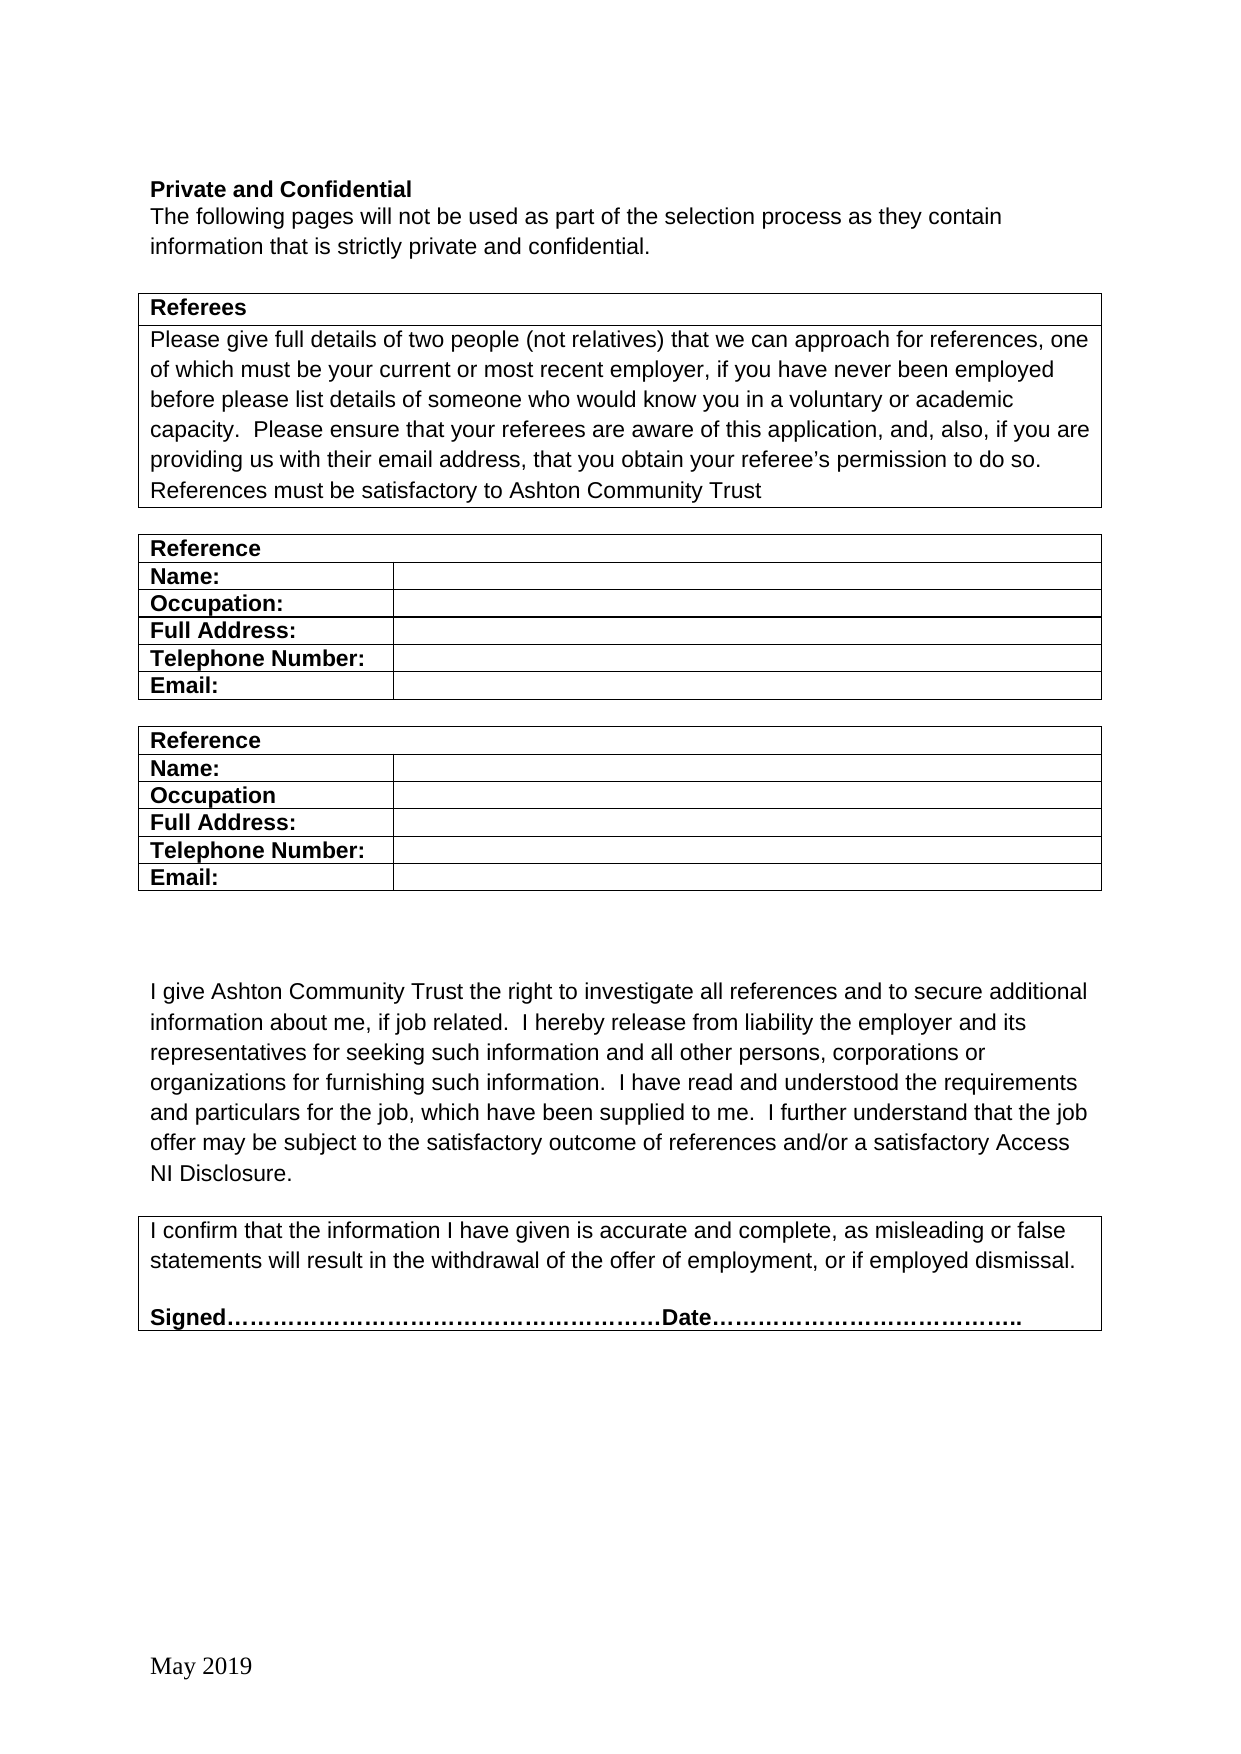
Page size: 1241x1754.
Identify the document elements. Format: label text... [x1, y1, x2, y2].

table_cell [394, 864, 1101, 890]
table_header I confirm that the information I have given is accurate and complete, as misleading or false statements will result in the withdrawal of the offer of employment, or if employed dismissal. Signed…………………………………………………Date………………………………….. [139, 1217, 1101, 1330]
table_cell [394, 590, 1101, 616]
table_cell Email: [139, 672, 393, 699]
table_cell Full Address: [139, 809, 393, 836]
table_cell Full Address: [139, 618, 393, 644]
table_cell Email: [139, 864, 393, 890]
text Private and Confidential [150, 176, 1090, 203]
table_header Referees [139, 294, 1101, 324]
table_cell Name: [139, 563, 393, 589]
table_cell [394, 645, 1101, 671]
text The following pages will not be used as part of the selection process as they contain information that is strictly private and confidential. [150, 203, 1090, 259]
table_cell [394, 672, 1101, 699]
table_header Reference [139, 727, 1101, 753]
table_cell [394, 618, 1101, 644]
table_cell Telephone Number: [139, 645, 393, 671]
text I give Ashton Community Trust the right to investigate all references and to secure additional information about me, if job related. I hereby release from liability the employer and its representatives for seeking such information and all other persons, corporations or organizations for furnishing such information. I have read and understood the requirements and particulars for the job, which have been supplied to me. I further understand that the job offer may be subject to the satisfactory outcome of references and/or a satisfactory Access NI Disclosure. [150, 978, 1090, 1186]
table_cell [394, 563, 1101, 589]
table_header Reference [139, 535, 1101, 562]
table_cell [394, 782, 1101, 808]
table_cell Telephone Number: [139, 837, 393, 863]
table_cell Name: [139, 755, 393, 781]
table_cell Occupation: [139, 590, 393, 616]
table_cell [394, 837, 1101, 863]
table_cell [394, 809, 1101, 836]
table_cell Please give full details of two people (not relatives) that we can approach for references, one of which must be your current or most recent employer, if you have never been employed before please list details of someone who would know you in a voluntary or academic capacity. Please ensure that your referees are aware of this application, and, also, if you are providing us with their email address, that you obtain your referee’s permission to do so. References must be satisfactory to Ashton Community Trust [139, 326, 1101, 507]
table_cell [394, 755, 1101, 781]
table_cell Occupation [139, 782, 393, 808]
